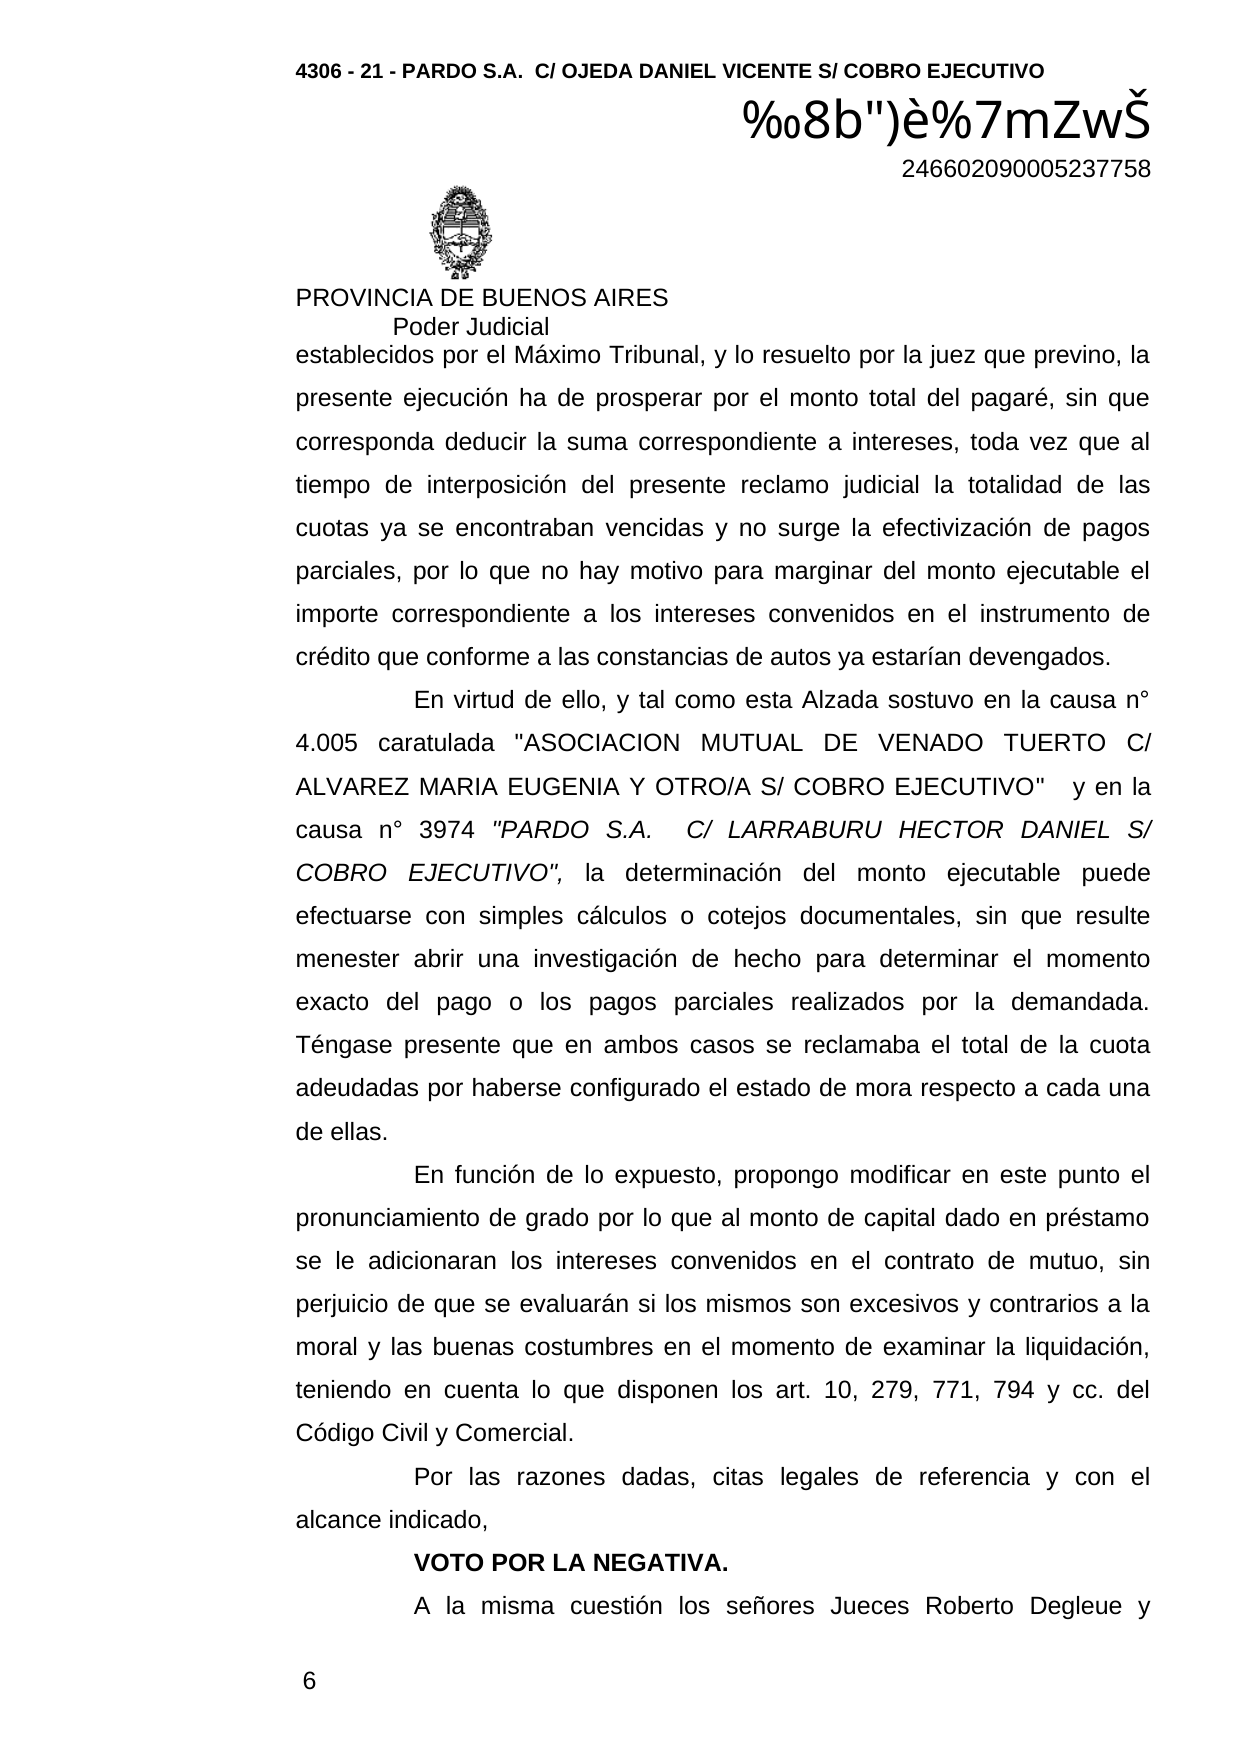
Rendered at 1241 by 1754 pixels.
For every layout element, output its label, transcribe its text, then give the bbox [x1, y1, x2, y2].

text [295, 340, 1152, 671]
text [295, 1591, 1152, 1619]
text En virtud de ello, y tal como esta Alzada sostuvo en la causa n° 4.005 caratulada "ASOCIACION MUTUAL DE VENADO TUERTO C/ ALVAREZ MARIA EUGENIA Y OTRO/A S/ COBRO EJECUTIVO" y en la causa n° 3974 "PARDO S.A. C/ LARRABURU HECTOR DANIEL S/ COBRO EJECUTIVO", la determinación del monto ejecutable puede efectuarse con simples cálculos o cotejos documentales, sin que resulte menester abrir una investigación de hecho para determinar el momento exacto del pago o los pagos parciales realizados por la demandada. Téngase presente que en ambos casos se reclamaba el total de la cuota adeudadas por haberse configurado el estado de mora respecto a cada una de ellas. [295, 685, 1152, 1145]
text Por las razones dadas, citas legales de referencia y con el alcance indicado, [295, 1461, 1152, 1533]
text VOTO POR LA NEGATIVA. [295, 1548, 1152, 1576]
text En función de lo expuesto, propongo modificar en este punto el pronunciamiento de grado por lo que al monto de capital dado en préstamo se le adicionaran los intereses convenidos en el contrato de mutuo, sin perjuicio de que se evaluarán si los mismos son excesivos y contrarios a la moral y las buenas costumbres en el momento de examinar la liquidación, teniendo en cuenta lo que disponen los art. 10, 279, 771, 794 y cc. del Código Civil y Comercial. [295, 1159, 1152, 1447]
